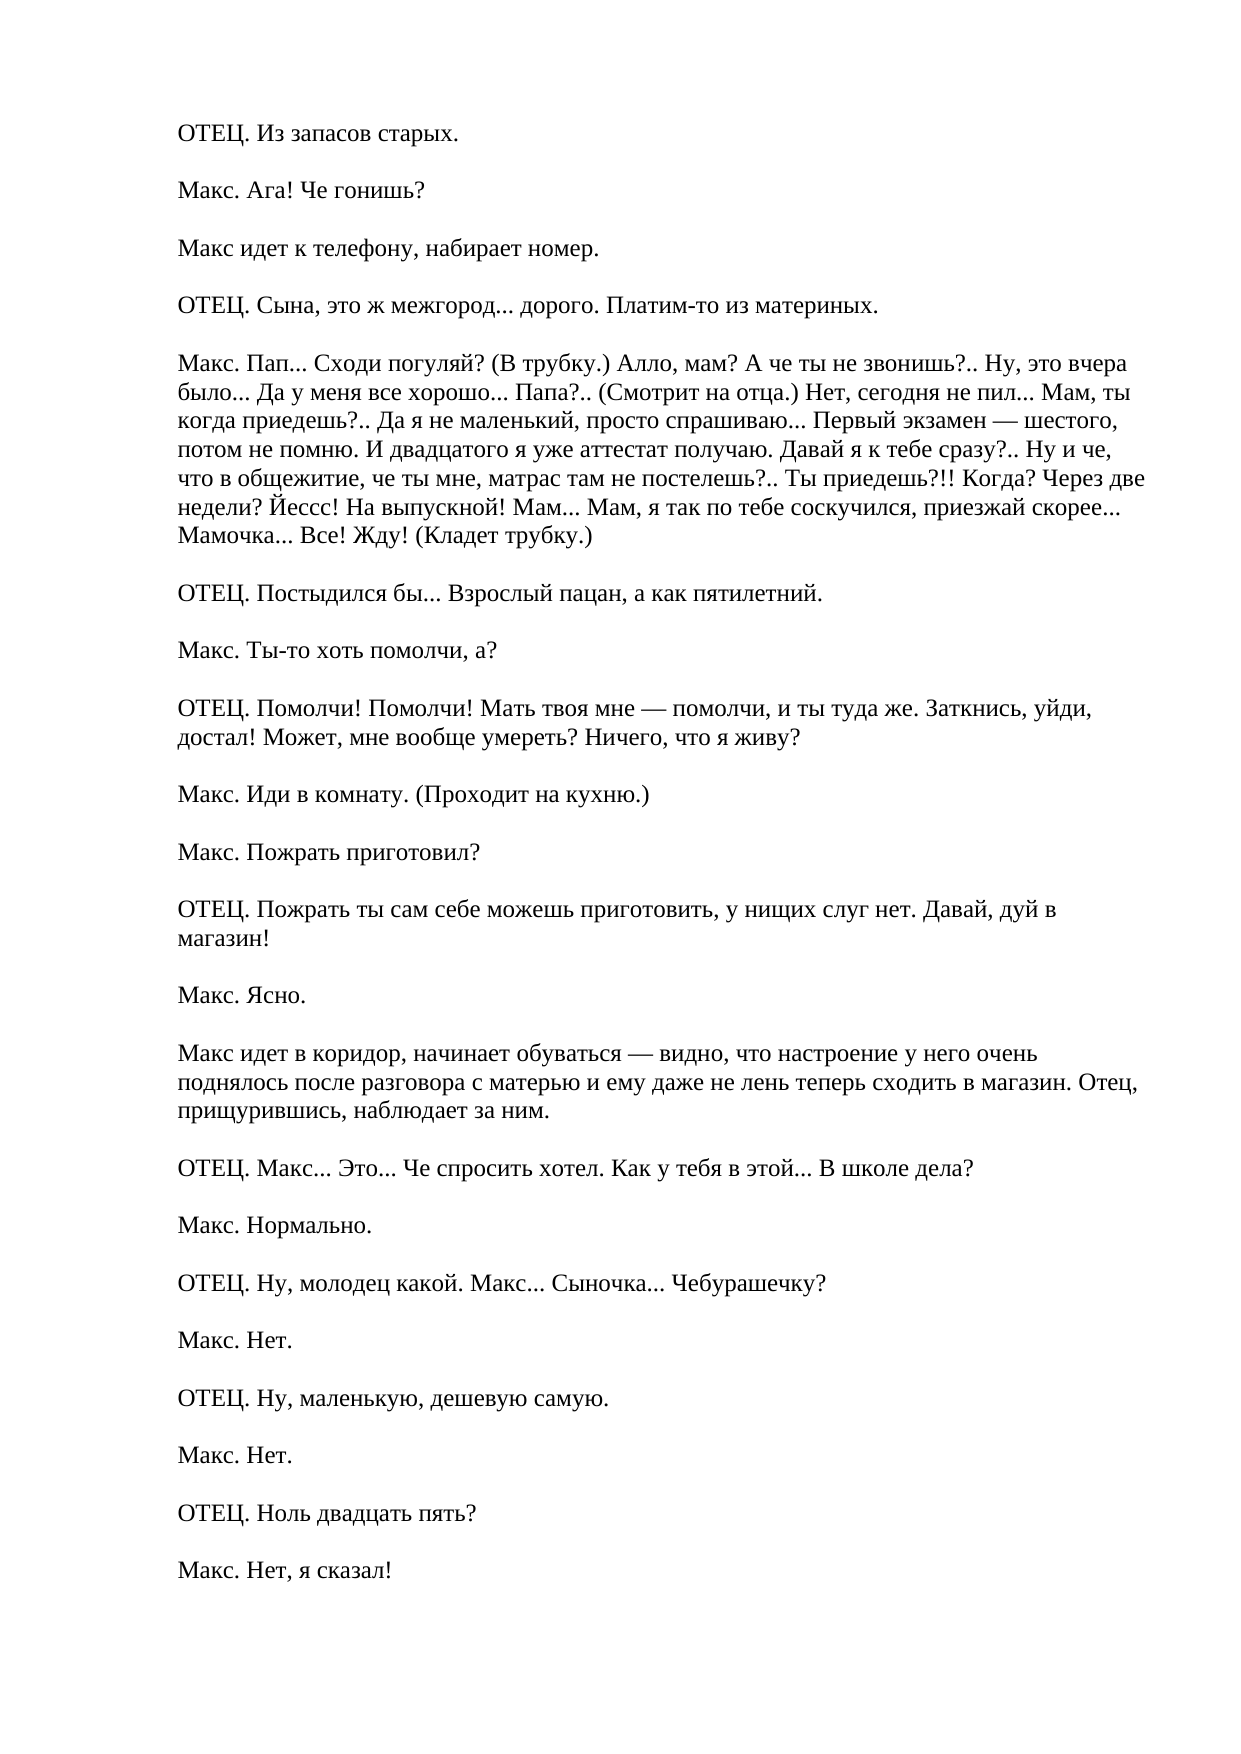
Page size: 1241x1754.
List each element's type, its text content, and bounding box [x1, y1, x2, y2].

text Макс идет к телефону, набирает номер. [177, 233, 1152, 262]
text ОТЕЦ. Помолчи! Помолчи! Мать твоя мне — помолчи, и ты туда же. Заткнись, уйди, достал! Может, мне вообще умереть? Ничего, что я живу? [177, 693, 1152, 751]
text Макс. Иди в комнату. (Проходит на кухню.) [177, 779, 1152, 808]
text Макс. Пап... Сходи погуляй? (В трубку.) Алло, мам? А че ты не звонишь?.. Ну, это вчера было... Да у меня все хорошо... Папа?.. (Смотрит на отца.) Нет, сегодня не пил... Мам, ты когда приедешь?.. Да я не маленький, просто спрашиваю... Первый экзамен — шестого, потом не помню. И двадцатого я уже аттестат получаю. Давай я к тебе сразу?.. Ну и че, что в общежитие, че ты мне, матрас там не постелешь?.. Ты приедешь?!! Когда? Через две недели? Йессс! На выпускной! Мам... Мам, я так по тебе соскучился, приезжай скорее... Мамочка... Все! Жду! (Кладет трубку.) [177, 348, 1152, 549]
text Макс. Нет, я сказал! [177, 1556, 1152, 1584]
text Макс. Пожрать приготовил? [177, 837, 1152, 866]
text ОТЕЦ. Ну, молодец какой. Макс... Сыночка... Чебурашечку? [177, 1268, 1152, 1297]
text Макс. Ага! Че гонишь? [177, 176, 1152, 204]
text Макс идет в коридор, начинает обуваться — видно, что настроение у него очень поднялось после разговора с матерью и ему даже не лень теперь сходить в магазин. Отец, прищурившись, наблюдает за ним. [177, 1038, 1152, 1124]
text Макс. Нет. [177, 1441, 1152, 1469]
text ОТЕЦ. Из запасов старых. [177, 118, 1152, 147]
text ОТЕЦ. Пожрать ты сам себе можешь приготовить, у нищих слуг нет. Давай, дуй в магазин! [177, 894, 1152, 952]
text Макс. Ясно. [177, 981, 1152, 1009]
text ОТЕЦ. Ну, маленькую, дешевую самую. [177, 1383, 1152, 1412]
text ОТЕЦ. Ноль двадцать пять? [177, 1498, 1152, 1527]
text Макс. Нормально. [177, 1211, 1152, 1239]
text Макс. Нет. [177, 1326, 1152, 1354]
text ОТЕЦ. Макс... Это... Че спросить хотел. Как у тебя в этой... В школе дела? [177, 1153, 1152, 1182]
text ОТЕЦ. Постыдился бы... Взрослый пацан, а как пятилетний. [177, 578, 1152, 607]
text Макс. Ты-то хоть помолчи, а? [177, 636, 1152, 664]
text ОТЕЦ. Сына, это ж межгород... дорого. Платим-то из материных. [177, 291, 1152, 319]
